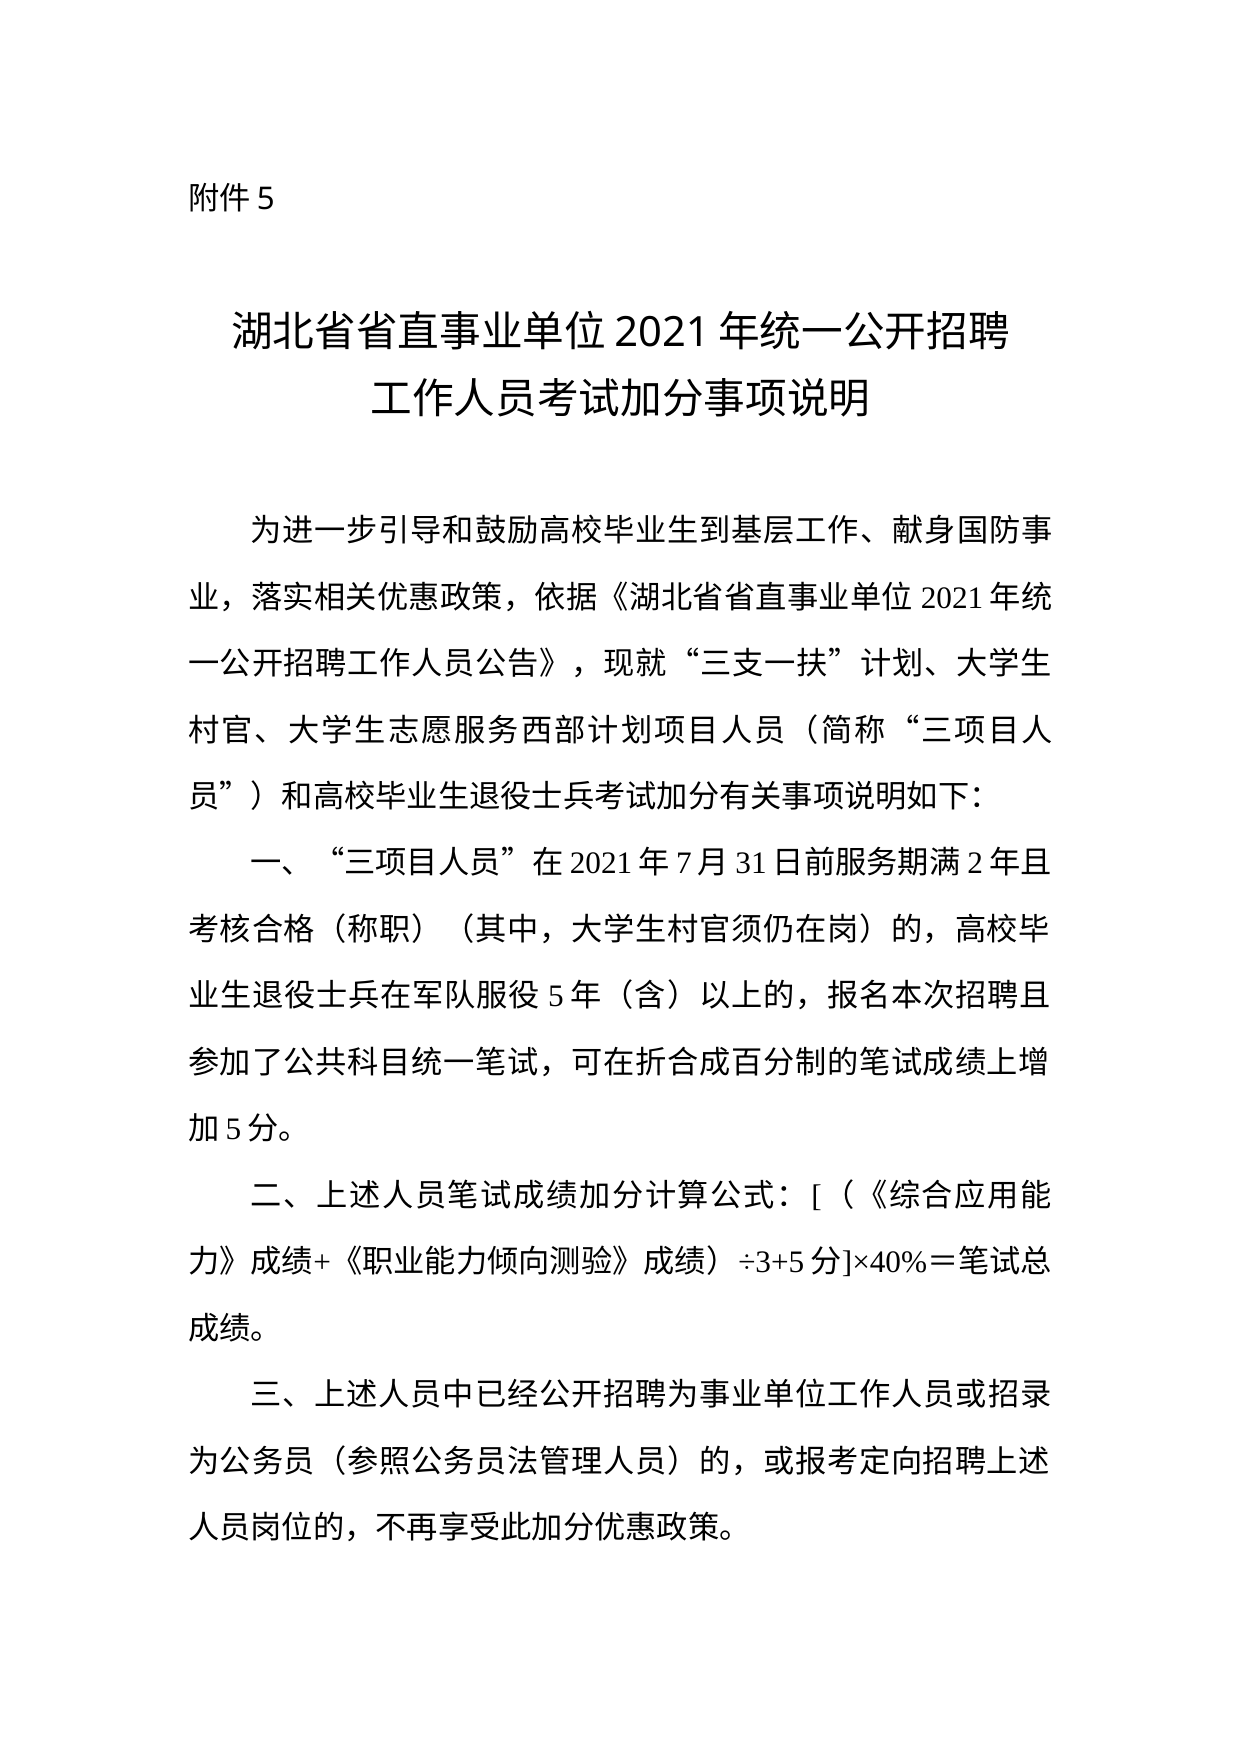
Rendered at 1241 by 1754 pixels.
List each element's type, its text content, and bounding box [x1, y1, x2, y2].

text 附件5 [188, 162, 1052, 229]
text 为进一步引导和鼓励高校毕业生到基层工作、献身国防事业，落实相关优惠政策，依据《湖北省省直事业单位2021年统一公开招聘工作人员公告》，现就“三支一扶”计划、大学生村官、大学生志愿服务西部计划项目人员（简称“三项目人员”）和高校毕业生退役士兵考试加分有关事项说明如下： [188, 495, 1052, 827]
text 湖北省省直事业单位2021年统一公开招聘 [188, 295, 1052, 362]
text 一、“三项目人员”在2021年7月31日前服务期满2年且考核合格（称职）（其中，大学生村官须仍在岗）的，高校毕业生退役士兵在军队服役5年（含）以上的，报名本次招聘且参加了公共科目统一笔试，可在折合成百分制的笔试成绩上增加5分。 [188, 827, 1052, 1159]
text 三、上述人员中已经公开招聘为事业单位工作人员或招录为公务员（参照公务员法管理人员）的，或报考定向招聘上述人员岗位的，不再享受此加分优惠政策。 [188, 1359, 1052, 1558]
text 二、上述人员笔试成绩加分计算公式：[（《综合应用能力》成绩+《职业能力倾向测验》成绩）÷3+5分]×40%＝笔试总成绩。 [188, 1159, 1052, 1359]
text 工作人员考试加分事项说明 [188, 362, 1052, 428]
